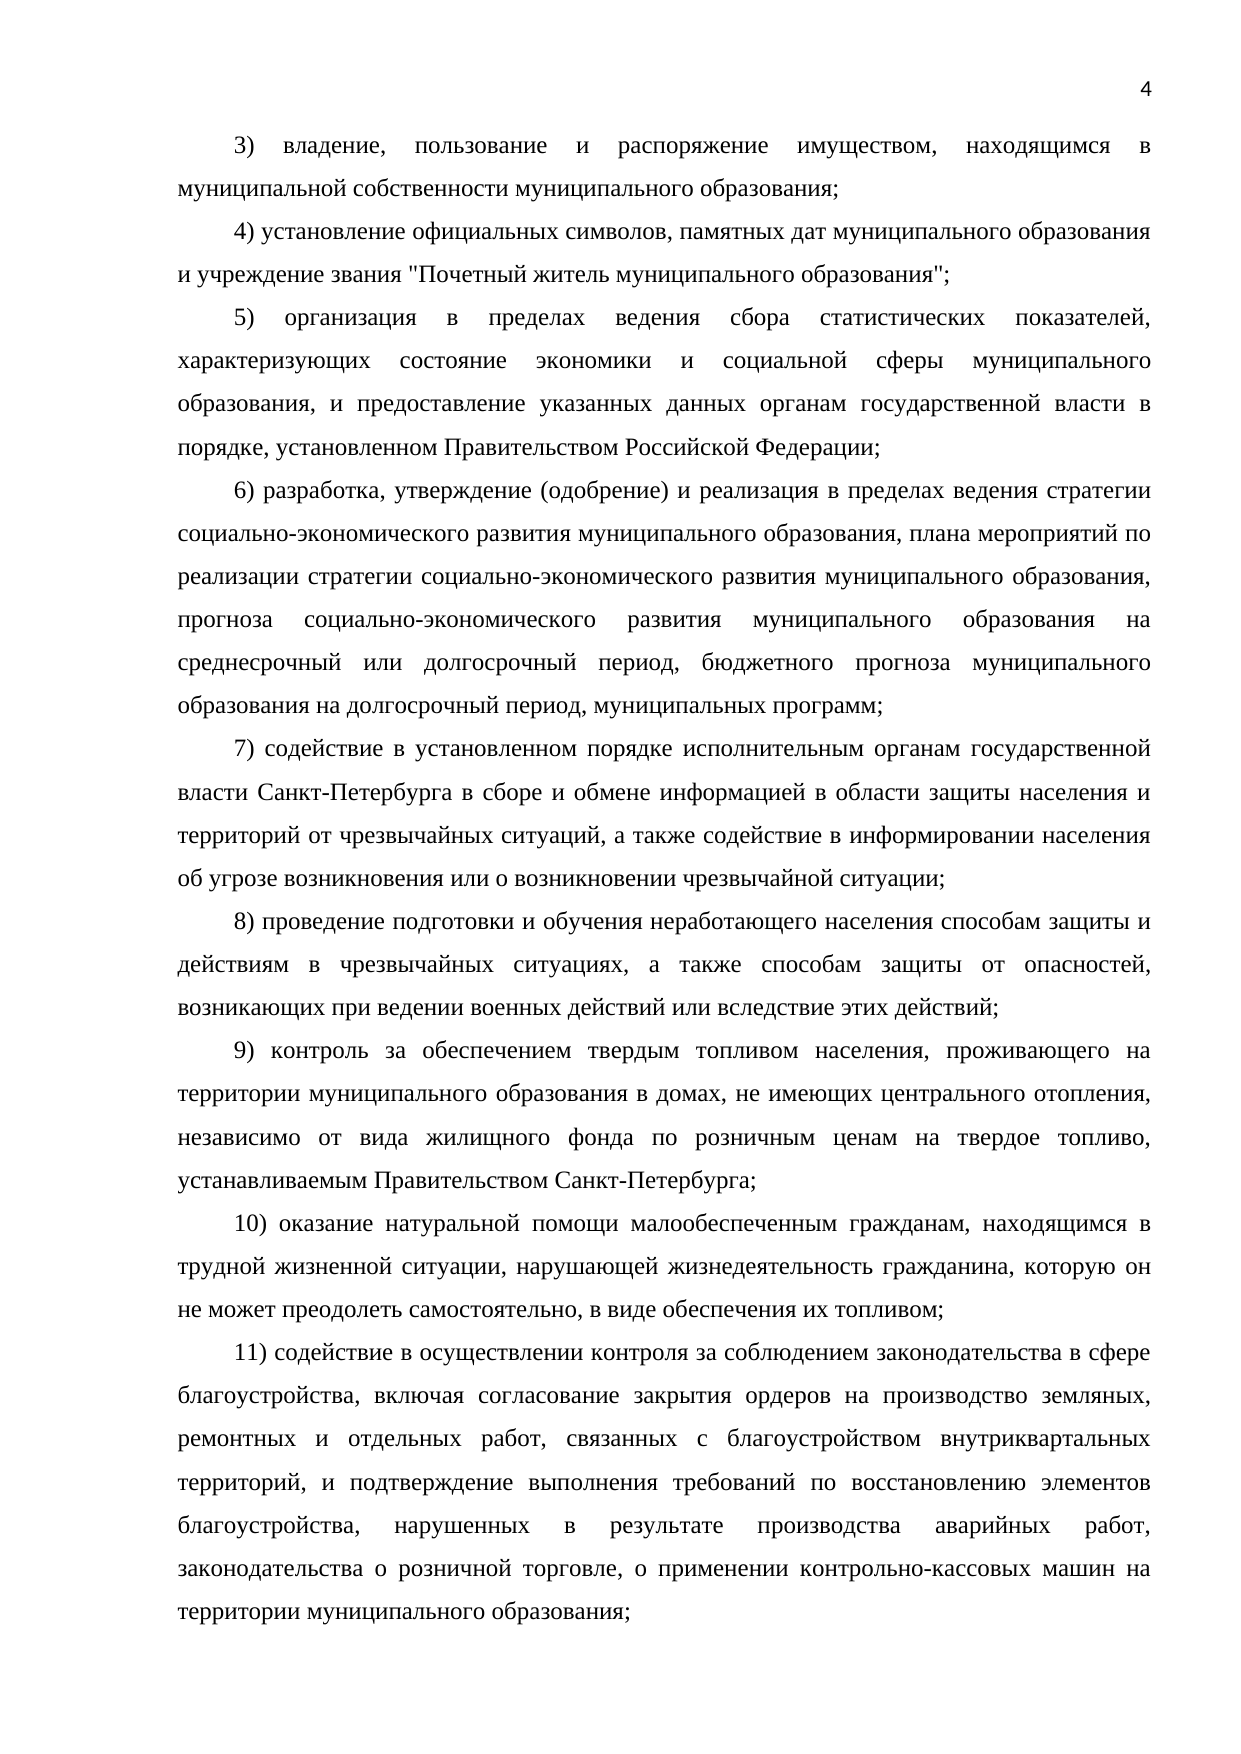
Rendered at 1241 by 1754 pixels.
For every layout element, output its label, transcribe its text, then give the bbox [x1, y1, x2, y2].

text 4) установление официальных символов, памятных дат муниципального образования и учреждение звания "Почетный житель муниципального образования"; [177, 216, 1152, 288]
text 5) организация в пределах ведения сбора статистических показателей, характеризующих состояние экономики и социальной сферы муниципального образования, и предоставление указанных данных органам государственной власти в порядке, установленном Правительством Российской Федерации; [177, 302, 1152, 460]
text 9) контроль за обеспечением твердым топливом населения, проживающего на территории муниципального образования в домах, не имеющих центрального отопления, независимо от вида жилищного фонда по розничным ценам на твердое топливо, устанавливаемым Правительством Санкт-Петербурга; [177, 1035, 1152, 1193]
text 8) проведение подготовки и обучения неработающего населения способам защиты и действиям в чрезвычайных ситуациях, а также способам защиты от опасностей, возникающих при ведении военных действий или вследствие этих действий; [177, 906, 1152, 1021]
text 11) содействие в осуществлении контроля за соблюдением законодательства в сфере благоустройства, включая согласование закрытия ордеров на производство земляных, ремонтных и отдельных работ, связанных с благоустройством внутриквартальных территорий, и подтверждение выполнения требований по восстановлению элементов благоустройства, нарушенных в результате производства аварийных работ, законодательства о розничной торговле, о применении контрольно-кассовых машин на территории муниципального образования; [177, 1337, 1152, 1625]
text 7) содействие в установленном порядке исполнительным органам государственной власти Санкт-Петербурга в сборе и обмене информацией в области защиты населения и территорий от чрезвычайных ситуаций, а также содействие в информировании населения об угрозе возникновения или о возникновении чрезвычайной ситуации; [177, 733, 1152, 892]
text 6) разработка, утверждение (одобрение) и реализация в пределах ведения стратегии социально-экономического развития муниципального образования, плана мероприятий по реализации стратегии социально-экономического развития муниципального образования, прогноза социально-экономического развития муниципального образования на среднесрочный или долгосрочный период, бюджетного прогноза муниципального образования на долгосрочный период, муниципальных программ; [177, 475, 1152, 719]
text 10) оказание натуральной помощи малообеспеченным гражданам, находящимся в трудной жизненной ситуации, нарушающей жизнедеятельность гражданина, которую он не может преодолеть самостоятельно, в виде обеспечения их топливом; [177, 1208, 1152, 1323]
text 3) владение, пользование и распоряжение имуществом, находящимся в муниципальной собственности муниципального образования; [177, 130, 1152, 202]
